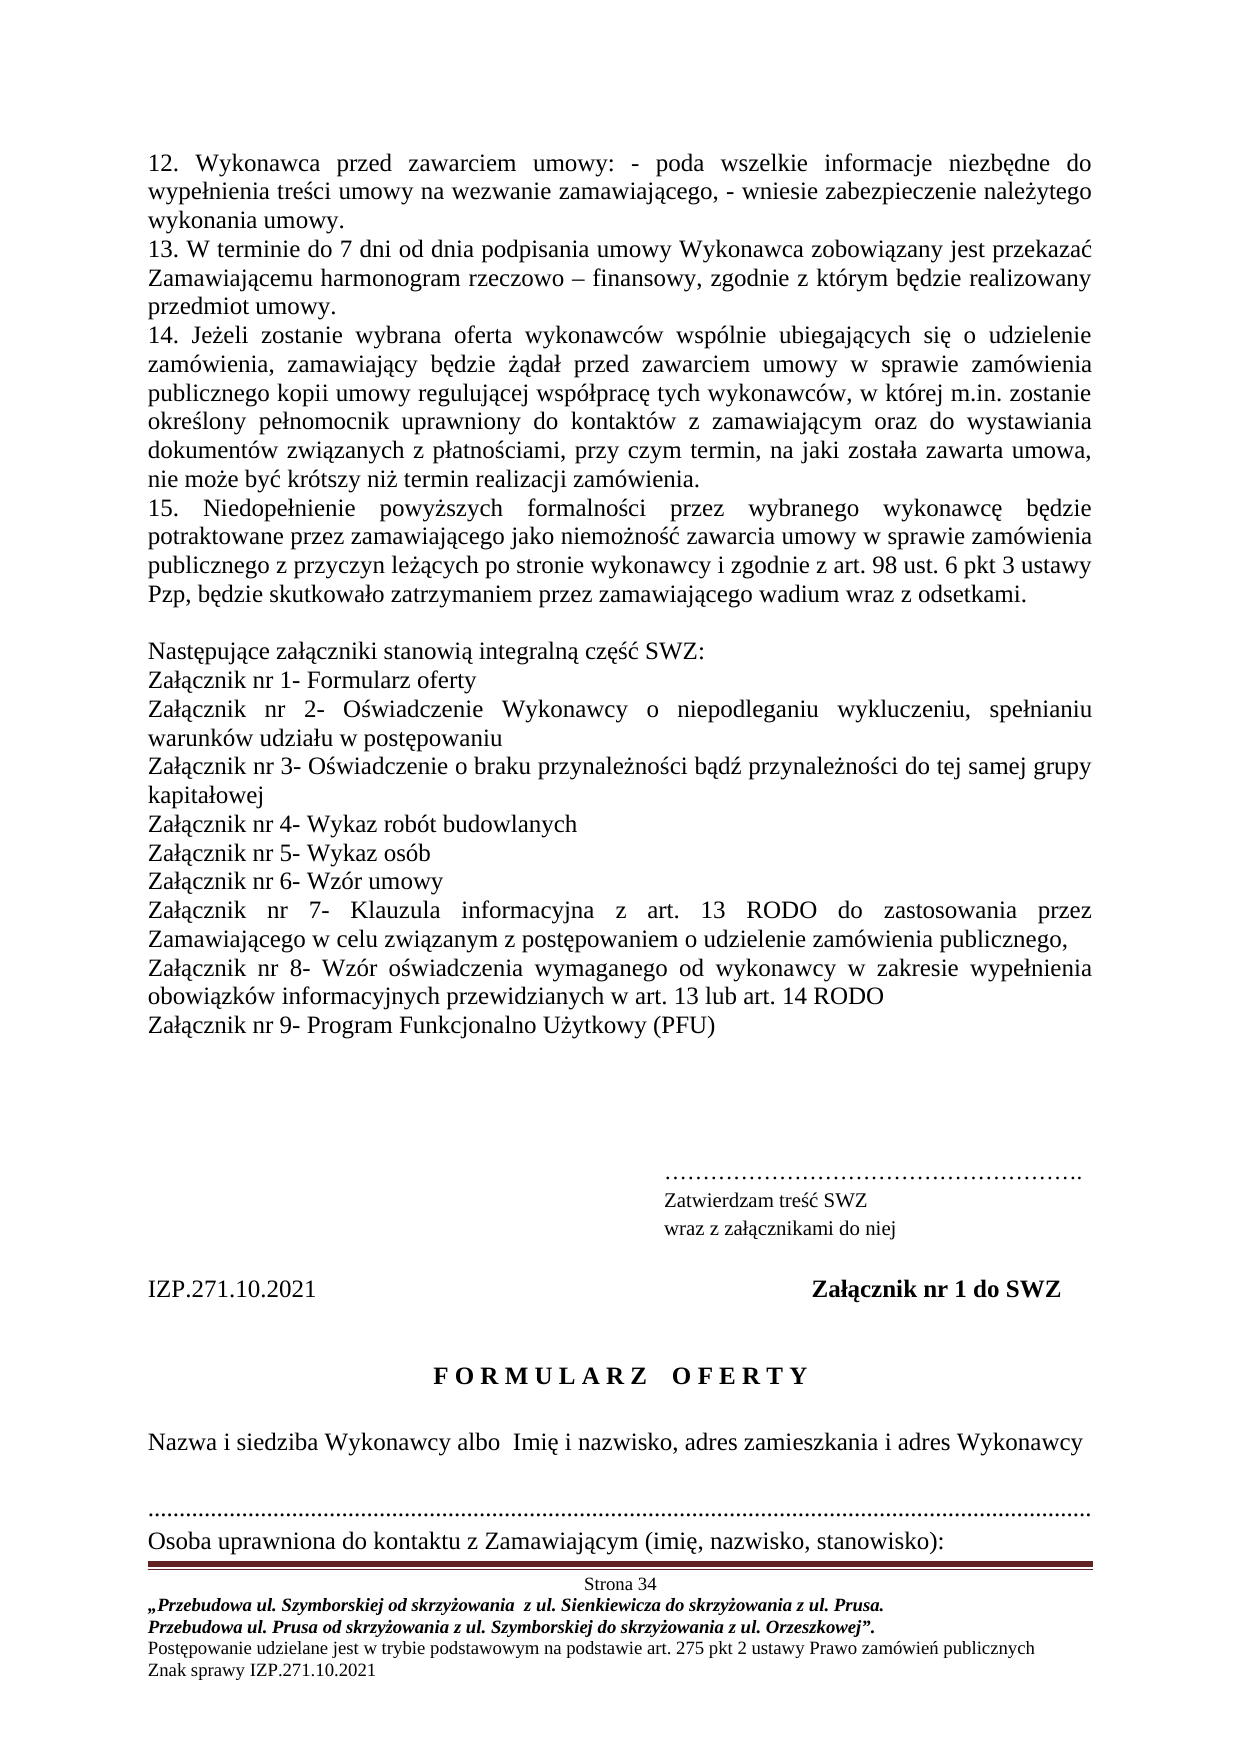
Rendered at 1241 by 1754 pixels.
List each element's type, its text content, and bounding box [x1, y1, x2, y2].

text 12. Wykonawca przed zawarciem umowy: - poda wszelkie informacje niezbędne do wypełnienia treści umowy na wezwanie zamawiającego, - wniesie zabezpieczenie należytego wykonania umowy. [148, 148, 1093, 234]
text Załącznik nr 5- Wykaz osób [148, 838, 1093, 866]
text 14. Jeżeli zostanie wybrana oferta wykonawców wspólnie ubiegających się o udzielenie zamówienia, zamawiający będzie żądał przed zawarciem umowy w sprawie zamówienia publicznego kopii umowy regulującej współpracę tych wykonawców, w której m.in. zostanie określony pełnomocnik uprawniony do kontaktów z zamawiającym oraz do wystawiania dokumentów związanych z płatnościami, przy czym termin, na jaki została zawarta umowa, nie może być krótszy niż termin realizacji zamówienia. [148, 320, 1093, 493]
text 13. W terminie do 7 dni od dnia podpisania umowy Wykonawca zobowiązany jest przekazać Zamawiającemu harmonogram rzeczowo – finansowy, zgodnie z którym będzie realizowany przedmiot umowy. [148, 234, 1093, 320]
text Załącznik nr 6- Wzór umowy [148, 866, 1093, 895]
text Załącznik nr 8- Wzór oświadczenia wymaganego od wykonawcy w zakresie wypełnienia obowiązków informacyjnych przewidzianych w art. 13 lub art. 14 RODO [148, 953, 1093, 1010]
text Załącznik nr 4- Wykaz robót budowlanych [148, 809, 1093, 838]
list wraz z załącznikami do niej [590, 1216, 1093, 1240]
text Załącznik nr 9- Program Funkcjonalno Użytkowy (PFU) [148, 1010, 1093, 1039]
list ………………………………………………. [148, 1158, 1093, 1184]
text Nazwa i siedziba Wykonawcy albo Imię i nazwisko, adres zamieszkania i adres Wykonawcy [148, 1427, 1093, 1456]
text Osoba uprawniona do kontaktu z Zamawiającym (imię, nazwisko, stanowisko): [148, 1526, 1093, 1555]
text Załącznik nr 1- Formularz oferty [148, 665, 1093, 694]
text Następujące załączniki stanowią integralną część SWZ: [148, 636, 1093, 665]
text Załącznik nr 3- Oświadczenie o braku przynależności bądź przynależności do tej samej grupy kapitałowej [148, 751, 1093, 809]
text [148, 1493, 1093, 1522]
text 15. Niedopełnienie powyższych formalności przez wybranego wykonawcę będzie potraktowane przez zamawiającego jako niemożność zawarcia umowy w sprawie zamówienia publicznego z przyczyn leżących po stronie wykonawcy i zgodnie z art. 98 ust. 6 pkt 3 ustawy Pzp, będzie skutkowało zatrzymaniem przez zamawiającego wadium wraz z odsetkami. [148, 493, 1093, 608]
text F O R M U L A R Z O F E R T Y [148, 1361, 1093, 1390]
text IZP.271.10.2021 Załącznik nr 1 do SWZ [148, 1274, 1093, 1303]
text Załącznik nr 2- Oświadczenie Wykonawcy o niepodleganiu wykluczeniu, spełnianiu warunków udziału w postępowaniu [148, 694, 1093, 751]
list Zatwierdzam treść SWZ [148, 1188, 1093, 1212]
text Załącznik nr 7- Klauzula informacyjna z art. 13 RODO do zastosowania przez Zamawiającego w celu związanym z postępowaniem o udzielenie zamówienia publicznego, [148, 895, 1093, 953]
